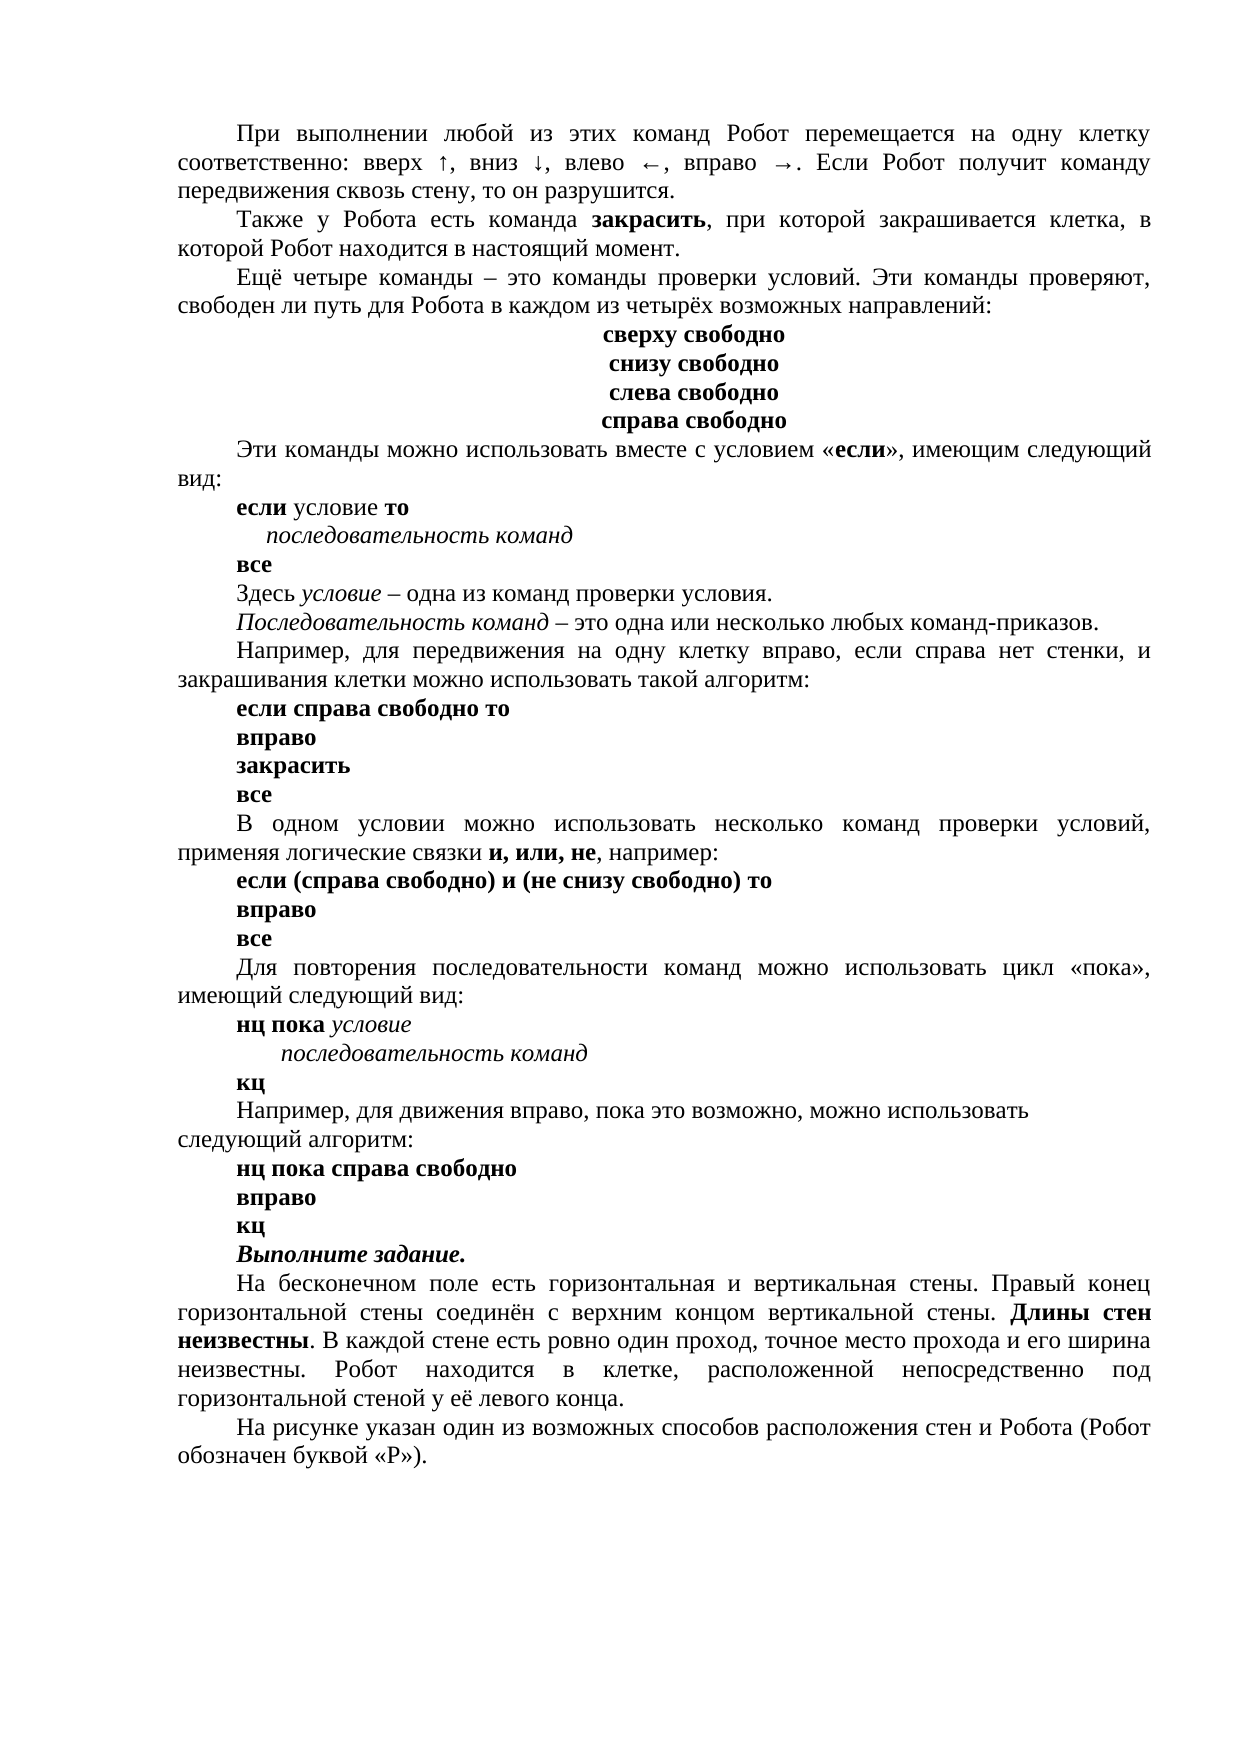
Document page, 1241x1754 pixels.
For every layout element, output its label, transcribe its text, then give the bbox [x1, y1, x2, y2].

text вправо [177, 894, 1152, 923]
text Например, для движения вправо, пока это возможно, можно использовать следующий алгоритм: [177, 1096, 1152, 1153]
text нц пока условие [177, 1009, 1152, 1038]
text На рисунке указан один из возможных способов расположения стен и Робота (Робот обозначен буквой «Р»). [177, 1412, 1152, 1469]
text закрасить [177, 751, 1152, 779]
text сверху свободно [177, 319, 1152, 348]
text Ещё четыре команды – это команды проверки условий. Эти команды проверяют, свободен ли путь для Робота в каждом из четырёх возможных направлений: [177, 262, 1152, 319]
text если условие то [177, 492, 1152, 521]
text нц пока справа свободно [177, 1153, 1152, 1182]
text На бесконечном поле есть горизонтальная и вертикальная стены. Правый конец горизонтальной стены соединён с верхним концом вертикальной стены. Длины стен неизвестны. В каждой стене есть ровно один проход, точное место прохода и его ширина неизвестны. Робот находится в клетке, расположенной непосредственно под горизонтальной стеной у её левого конца. [177, 1268, 1152, 1412]
text Эти команды можно использовать вместе с условием «eсли», имеющим следующий вид: [177, 434, 1152, 492]
text Последовательность команд – это одна или несколько любых команд-приказов. [177, 607, 1152, 636]
text В одном условии можно использовать несколько команд проверки условий, применяя логические связки и, или, не, например: [177, 808, 1152, 866]
text Например, для передвижения на одну клетку вправо, если справа нет стенки, и закрашивания клетки можно использовать такой алгоритм: [177, 636, 1152, 693]
text Выполните задание. [177, 1239, 1152, 1268]
text все [177, 549, 1152, 578]
text Также у Робота есть команда закрасить, при которой закрашивается клетка, в которой Робот находится в настоящий момент. [177, 204, 1152, 262]
text вправо [177, 1182, 1152, 1211]
text все [177, 923, 1152, 952]
text последовательность команд [177, 1038, 1152, 1067]
text кц [177, 1211, 1152, 1239]
text справа свободно [177, 406, 1152, 434]
text если (справа свободно) и (не снизу свободно) то [177, 866, 1152, 894]
text При выполнении любой из этих команд Робот перемещается на одну клетку соответственно: вверх ↑, вниз ↓, влево ←, вправо →. Если Робот получит команду передвижения сквозь стену, то он разрушится. [177, 118, 1152, 204]
text снизу свободно [177, 348, 1152, 377]
text кц [177, 1067, 1152, 1096]
text последовательность команд [177, 521, 1152, 549]
text все [177, 779, 1152, 808]
text слева свободно [177, 377, 1152, 406]
text если справа свободно то [177, 693, 1152, 722]
text Здесь условие – одна из команд проверки условия. [177, 578, 1152, 607]
text вправо [177, 722, 1152, 751]
text Для повторения последовательности команд можно использовать цикл «пока», имеющий следующий вид: [177, 952, 1152, 1009]
